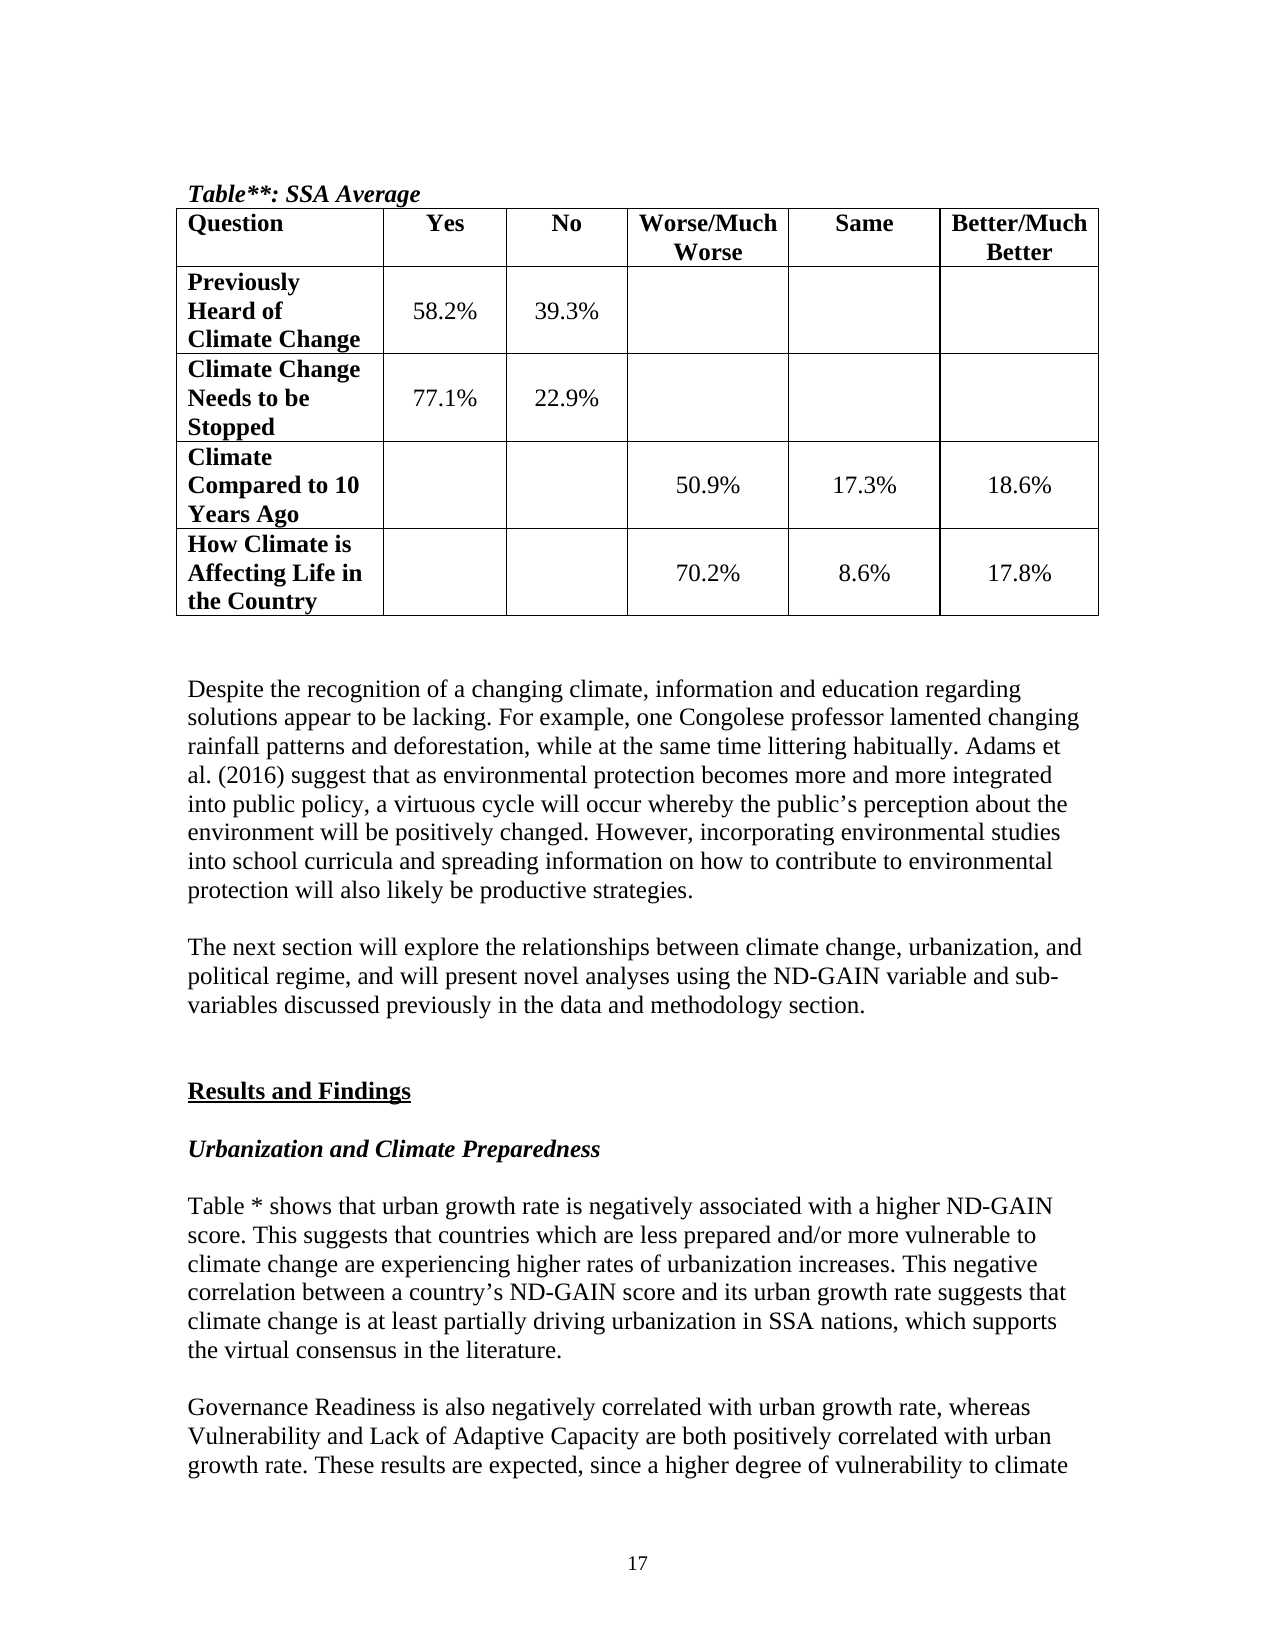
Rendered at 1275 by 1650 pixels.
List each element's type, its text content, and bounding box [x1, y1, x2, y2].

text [187, 1392, 1087, 1479]
table_cell [628, 267, 788, 353]
text The next section will explore the relationships between climate change, urbanization, and political regime, and will present novel analyses using the ND-GAIN variable and sub-variables discussed previously in the data and methodology section. [187, 932, 1087, 1019]
table_cell [628, 354, 788, 441]
table_cell [507, 529, 627, 615]
table_cell 17.3% [789, 442, 939, 528]
table_cell [941, 354, 1098, 441]
table_header Yes [384, 209, 506, 266]
table_cell Climate Compared to 10 Years Ago [177, 442, 383, 528]
table_cell 77.1% [384, 354, 506, 441]
table_cell 22.9% [507, 354, 627, 441]
table_cell [384, 529, 506, 615]
table_cell Climate Change Needs to be Stopped [177, 354, 383, 441]
table_cell 58.2% [384, 267, 506, 353]
table_cell 50.9% [628, 442, 788, 528]
table_cell How Climate is Affecting Life in the Country [177, 529, 383, 615]
table_cell [789, 267, 939, 353]
table_cell Previously Heard of Climate Change [177, 267, 383, 353]
table_cell [941, 267, 1098, 353]
text Table * shows that urban growth rate is negatively associated with a higher ND-GAIN score. This suggests that countries which are less prepared and/or more vulnerable to climate change are experiencing higher rates of urbanization increases. This negative correlation between a country’s ND-GAIN score and its urban growth rate suggests that climate change is at least partially driving urbanization in SSA nations, which supports the virtual consensus in the literature. [187, 1191, 1087, 1364]
table_cell 17.8% [941, 529, 1098, 615]
table_header No [507, 209, 627, 266]
table_cell 8.6% [789, 529, 939, 615]
text Despite the recognition of a changing climate, information and education regarding solutions appear to be lacking. For example, one Congolese professor lamented changing rainfall patterns and deforestation, while at the same time littering habitually. Adams et al. (2016) suggest that as environmental protection becomes more and more integrated into public policy, a virtuous cycle will occur whereby the public’s perception about the environment will be positively changed. However, incorporating environmental studies into school curricula and spreading information on how to contribute to environmental protection will also likely be productive strategies. [187, 674, 1087, 904]
table_header Same [789, 209, 939, 266]
text Table**: SSA Average [187, 179, 1087, 207]
table_header Question [177, 209, 383, 266]
table_cell [789, 354, 939, 441]
text Results and Findings [187, 1076, 1087, 1105]
table_header Better/Much Better [941, 209, 1098, 266]
table_cell [384, 442, 506, 528]
text Urbanization and Climate Preparedness [187, 1134, 1087, 1162]
table_cell 18.6% [941, 442, 1098, 528]
table_cell [507, 442, 627, 528]
table_cell 39.3% [507, 267, 627, 353]
table_header Worse/Much Worse [628, 209, 788, 266]
table_cell 70.2% [628, 529, 788, 615]
